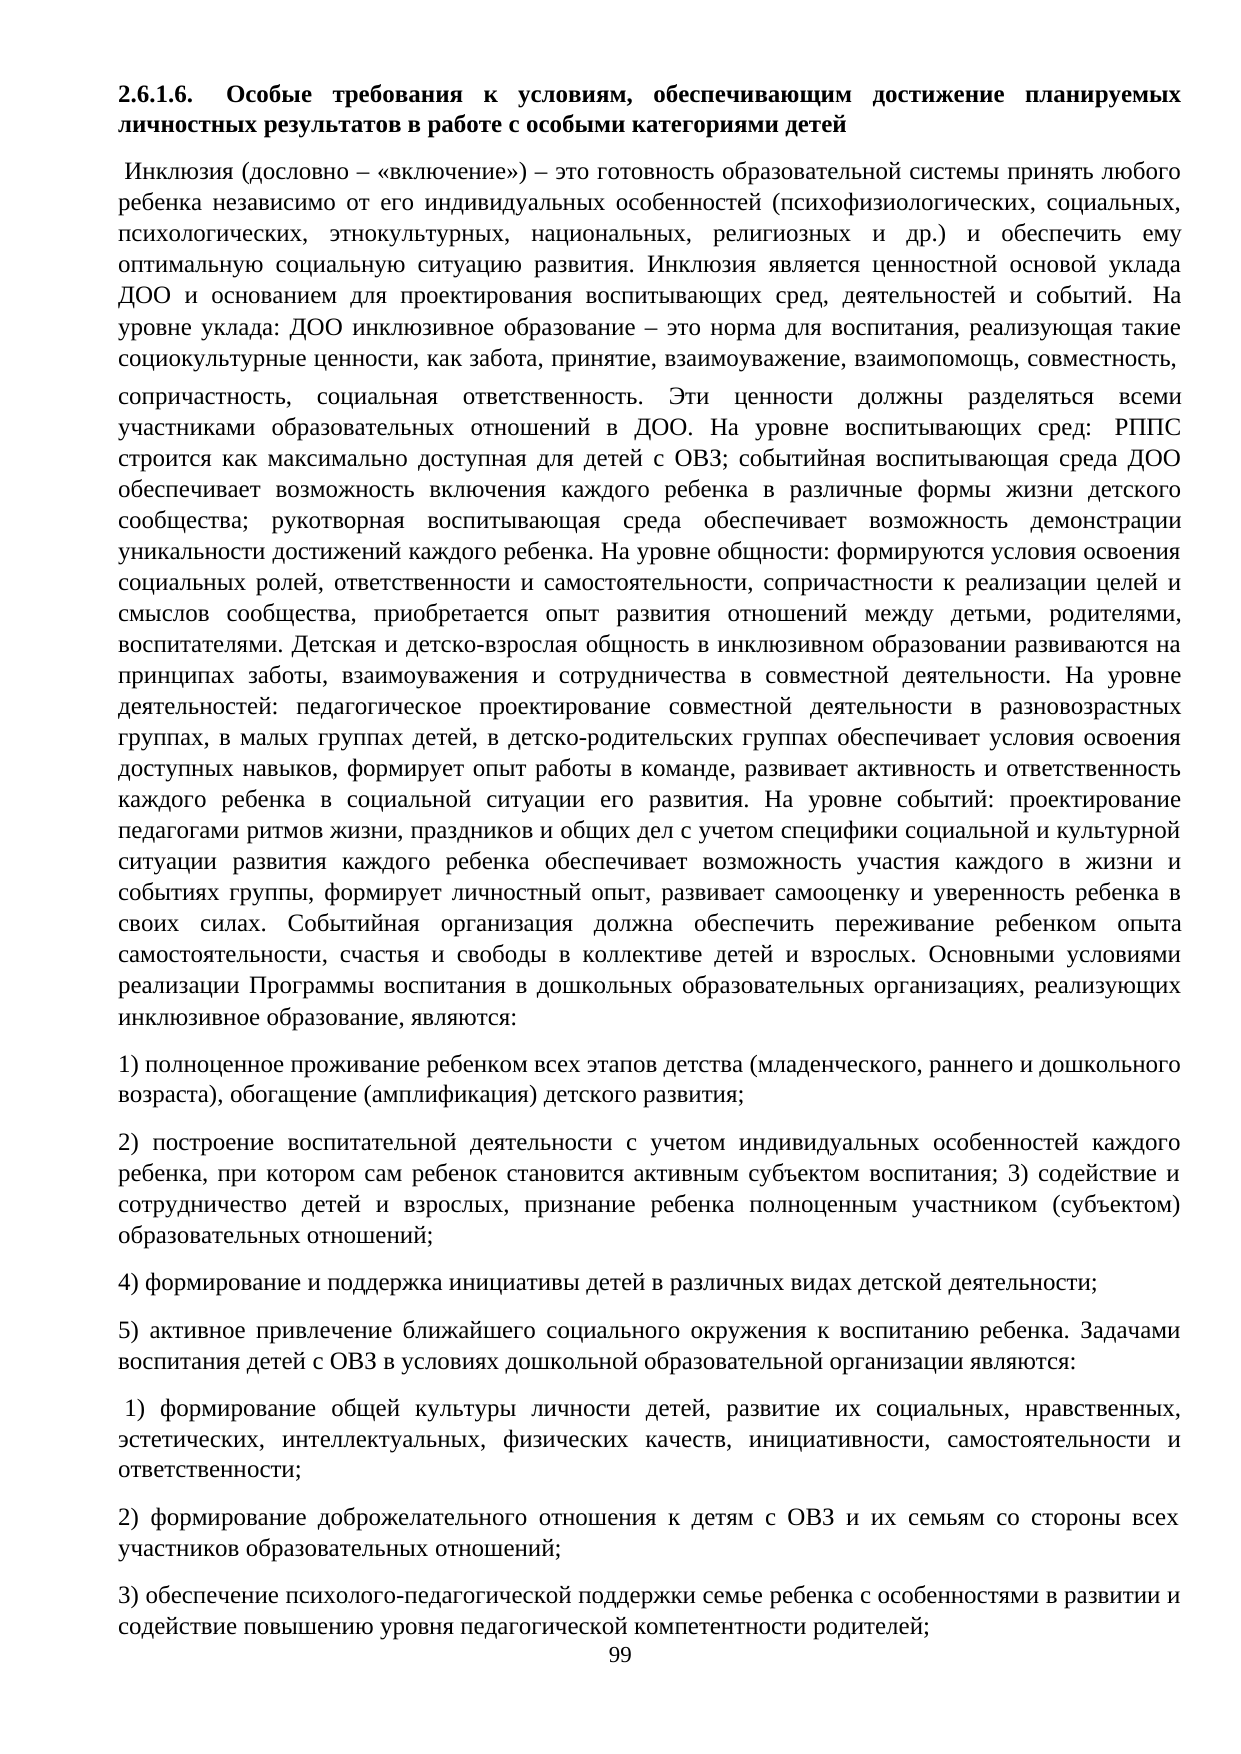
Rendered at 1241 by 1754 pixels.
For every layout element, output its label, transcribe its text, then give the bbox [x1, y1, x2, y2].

text сопричастность, социальная ответственность. Эти ценности должны разделяться всеми участниками образовательных отношений в ДОО. На уровне воспитывающих сред: РППС строится как максимально доступная для детей с ОВЗ; событийная воспитывающая среда ДОО обеспечивает возможность включения каждого ребенка в различные формы жизни детского сообщества; рукотворная воспитывающая среда обеспечивает возможность демонстрации уникальности достижений каждого ребенка. На уровне общности: формируются условия освоения социальных ролей, ответственности и самостоятельности, сопричастности к реализации целей и смыслов сообщества, приобретается опыт развития отношений между детьми, родителями, воспитателями. Детская и детско-взрослая общность в инклюзивном образовании развиваются на принципах заботы, взаимоуважения и сотрудничества в совместной деятельности. На уровне деятельностей: педагогическое проектирование совместной деятельности в разновозрастных группах, в малых группах детей, в детско-родительских группах обеспечивает условия освоения доступных навыков, формирует опыт работы в команде, развивает активность и ответственность каждого ребенка в социальной ситуации его развития. На уровне событий: проектирование педагогами ритмов жизни, праздников и общих дел с учетом специфики социальной и культурной ситуации развития каждого ребенка обеспечивает возможность участия каждого в жизни и событиях группы, формирует личностный опыт, развивает самооценку и уверенность ребенка в своих силах. Событийная организация должна обеспечить переживание ребенком опыта самостоятельности, счастья и свободы в коллективе детей и взрослых. Основными условиями реализации Программы воспитания в дошкольных образовательных организациях, реализующих инклюзивное образование, являются: [118, 381, 1182, 1030]
list построение воспитательной деятельности с учетом индивидуальных особенностей каждого ребенка, при котором сам ребенок становится активным субъектом воспитания; 3) содействие и сотрудничество детей и взрослых, признание ребенка полноценным участником (субъектом) образовательных отношений; [118, 1127, 1181, 1249]
list активное привлечение ближайшего социального окружения к воспитанию ребенка. Задачами воспитания детей с ОВЗ в условиях дошкольной образовательной организации являются: [118, 1315, 1181, 1374]
list формирование общей культуры личности детей, развитие их социальных, нравственных, эстетических, интеллектуальных, физических качеств, инициативности, самостоятельности и ответственности; [118, 1393, 1181, 1483]
list полноценное проживание ребенком всех этапов детства (младенческого, раннего и дошкольного возраста), обогащение (амплификация) детского развития; [118, 1049, 1182, 1108]
subtitle Особые требования к условиям, обеспечивающим достижение планируемых личностных результатов в работе с особыми категориями детей [118, 79, 1181, 138]
list формирование и поддержка инициативы детей в различных видах детской деятельности; [118, 1267, 1223, 1296]
text Инклюзия (дословно – «включение») – это готовность образовательной системы принять любого ребенка независимо от его индивидуальных особенностей (психофизиологических, социальных, психологических, этнокультурных, национальных, религиозных и др.) и обеспечить ему оптимальную социальную ситуацию развития. Инклюзия является ценностной основой уклада ДОО и основанием для проектирования воспитывающих сред, деятельностей и событий. На уровне уклада: ДОО инклюзивное образование – это норма для воспитания, реализующая такие социокультурные ценности, как забота, принятие, взаимоуважение, взаимопомощь, совместность, [118, 156, 1182, 371]
list обеспечение психолого-педагогической поддержки семье ребенка с особенностями в развитии и содействие повышению уровня педагогической компетентности родителей; [118, 1580, 1182, 1639]
list формирование доброжелательного отношения к детям с ОВЗ и их семьям со стороны всех участников образовательных отношений; [118, 1502, 1180, 1561]
